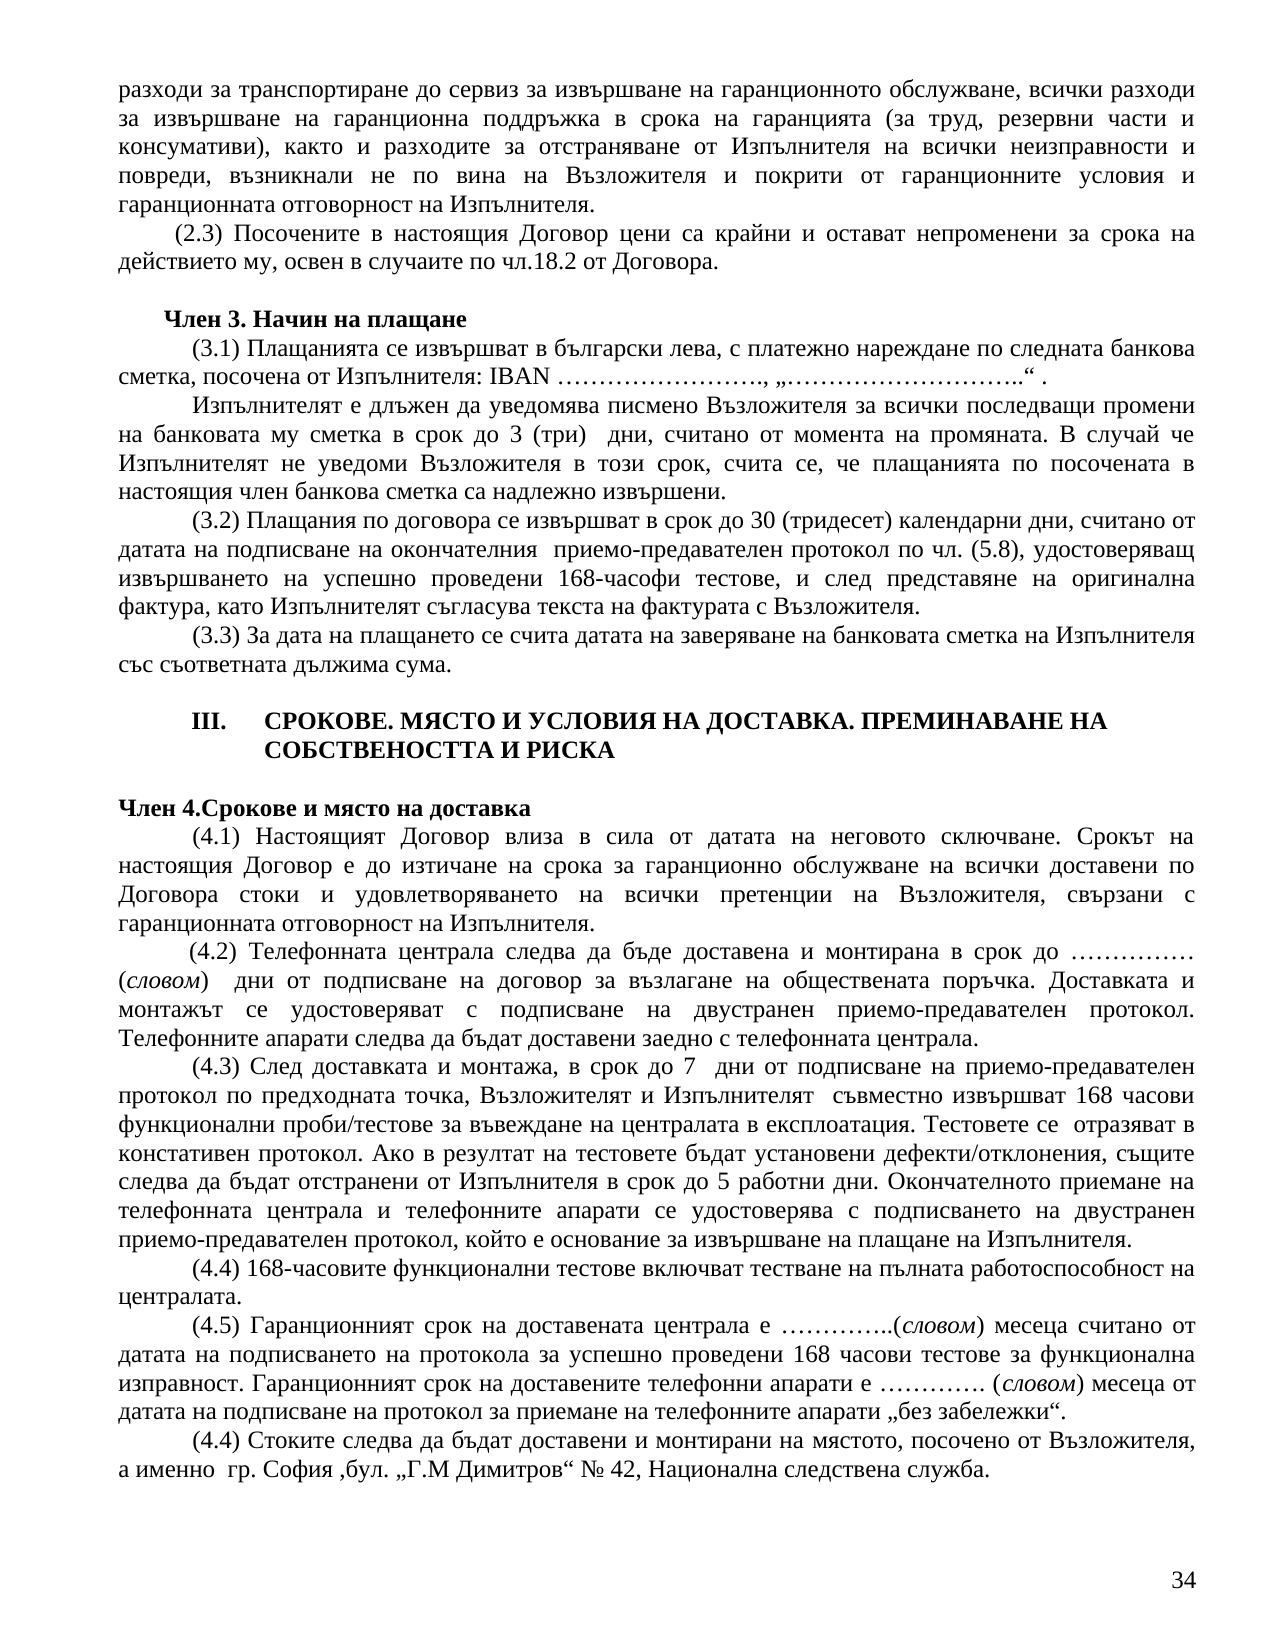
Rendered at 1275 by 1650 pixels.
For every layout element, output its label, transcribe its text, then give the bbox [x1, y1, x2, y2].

text Член 4.Срокове и място на доставка [118, 793, 1196, 821]
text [118, 74, 1196, 218]
text (2.3) Посочените в настоящия Договор цени са крайни и остават непроменени за срока на действието му, освен в случаите по чл.18.2 от Договора. [118, 218, 1196, 275]
text Член 3. Начин на плащане [118, 304, 1196, 333]
text (3.2) Плащания по договора се извършват в срок до 30 (тридесет) календарни дни, считано от датата на подписване на окончателния приемо-предавателен протокол по чл. (5.8), удостоверяващ извършването на успешно проведени 168-часофи тестове, и след представяне на оригинална фактура, като Изпълнителят съгласува текста на фактурата с Възложителя. [118, 505, 1196, 620]
text (4.5) Гаранционният срок на доставената централа е …………..(словом) месеца считано от датата на подписването на протокола за успешно проведени 168 часови тестове за функционална изправност. Гаранционният срок на доставените телефонни апарати е …………. (словом) месеца от датата на подписване на протокол за приемане на телефонните апарати „без забележки“. [118, 1310, 1196, 1425]
text (4.2) Телефонната централа следва да бъде доставена и монтирана в срок до …………… (словом) дни от подписване на договор за възлагане на обществената поръчка. Доставката и монтажът се удостоверяват с подписване на двустранен приемо-предавателен протокол. Телефонните апарати следва да бъдат доставени заедно с телефонната централа. [118, 936, 1196, 1051]
text Изпълнителят е длъжен да уведомява писмено Възложителя за всички последващи промени на банковата му сметка в срок до 3 (три) дни, считано от момента на промяната. В случай че Изпълнителят не уведоми Възложителя в този срок, счита се, че плащанията по посочената в настоящия член банкова сметка са надлежно извършени. [118, 390, 1196, 505]
text (3.1) Плащанията се извършват в български лева, с платежно нареждане по следната банкова сметка, посочена от Изпълнителя: IBAN ……………………., „………………………..“ . [118, 333, 1196, 390]
text (4.4) 168-часовите функционални тестове включват тестване на пълната работоспособност на централата. [118, 1253, 1196, 1310]
text (4.3) След доставката и монтажа, в срок до 7 дни от подписване на приемо-предавателен протокол по предходната точка, Възложителят и Изпълнителят съвместно извършват 168 часови функционални проби/тестове за въвеждане на централата в експлоатация. Тестовете се отразяват в констативен протокол. Ако в резултат на тестовете бъдат установени дефекти/отклонения, същите следва да бъдат отстранени от Изпълнителя в срок до 5 работни дни. Окончателното приемане на телефонната централа и телефонните апарати се удостоверява с подписването на двустранен приемо-предавателен протокол, който е основание за извършване на плащане на Изпълнителя. [118, 1051, 1196, 1253]
list СРОКОВЕ. МЯСТО И УСЛОВИЯ НА ДОСТАВКА. ПРЕМИНАВАНЕ НА СОБСТВЕНОСТТА И РИСКА [226, 706, 1196, 764]
text (3.3) За дата на плащането се счита датата на заверяване на банковата сметка на Изпълнителя със съответната дължима сума. [118, 620, 1196, 678]
text (4.4) Стоките следва да бъдат доставени и монтирани на мястото, посочено от Възложителя, а именно гр. София ,бул. „Г.М Димитров“ № 42, Национална следствена служба. [118, 1425, 1196, 1483]
text (4.1) Настоящият Договор влиза в сила от датата на неговото сключване. Срокът на настоящия Договор е до изтичане на срока за гаранционно обслужване на всички доставени по Договора стоки и удовлетворяването на всички претенции на Възложителя, свързани с гаранционната отговорност на Изпълнителя. [118, 821, 1196, 936]
